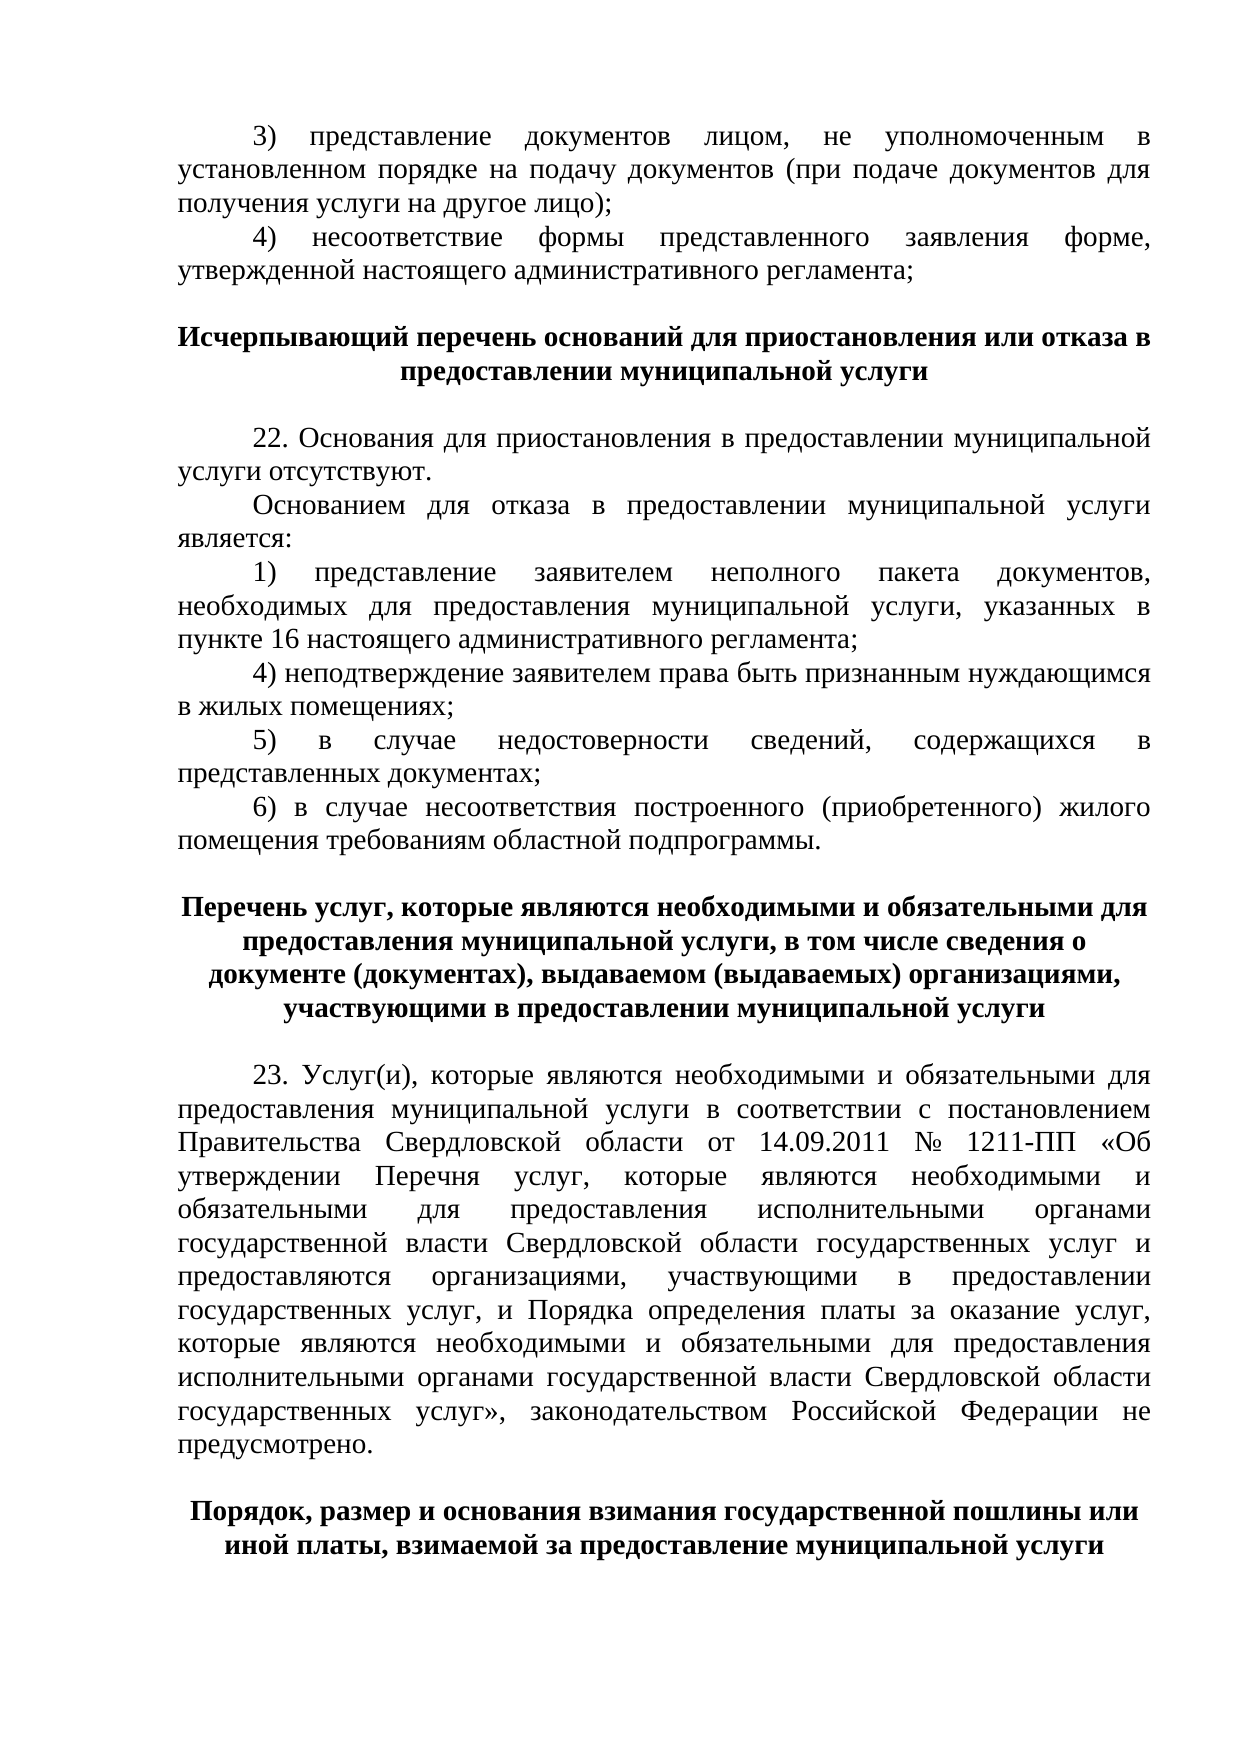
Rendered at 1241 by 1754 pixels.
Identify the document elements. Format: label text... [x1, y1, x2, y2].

text 3) представление документов лицом, не уполномоченным в установленном порядке на подачу документов (при подаче документов для получения услуги на другое лицо); [177, 118, 1152, 219]
text 6) в случае несоответствия построенного (приобретенного) жилого помещения требованиям областной подпрограммы. [177, 789, 1152, 856]
text Перечень услуг, которые являются необходимыми и обязательными для предоставления муниципальной услуги, в том числе сведения о документе (документах), выдаваемом (выдаваемых) организациями, участвующими в предоставлении муниципальной услуги [177, 889, 1152, 1024]
text Исчерпывающий перечень оснований для приостановления или отказа в предоставлении муниципальной услуги [177, 319, 1152, 386]
text 1) представление заявителем неполного пакета документов, необходимых для предоставления муниципальной услуги, указанных в пункте 16 настоящего административного регламента; [177, 554, 1152, 655]
text 5) в случае недостоверности сведений, содержащихся в представленных документах; [177, 722, 1152, 789]
text 22. Основания для приостановления в предоставлении муниципальной услуги отсутствуют. [177, 420, 1152, 487]
text 4) неподтверждение заявителем права быть признанным нуждающимся в жилых помещениях; [177, 655, 1152, 722]
text 23. Услуг(и), которые являются необходимыми и обязательными для предоставления муниципальной услуги в соответствии с постановлением Правительства Свердловской области от 14.09.2011 № 1211-ПП «Об утверждении Перечня услуг, которые являются необходимыми и обязательными для предоставления исполнительными органами государственной власти Свердловской области государственных услуг и предоставляются организациями, участвующими в предоставлении государственных услуг, и Порядка определения платы за оказание услуг, которые являются необходимыми и обязательными для предоставления исполнительными органами государственной власти Свердловской области государственных услуг», законодательством Российской Федерации не предусмотрено. [177, 1057, 1152, 1460]
text Основанием для отказа в предоставлении муниципальной услуги является: [177, 487, 1152, 554]
text Порядок, размер и основания взимания государственной пошлины или иной платы, взимаемой за предоставление муниципальной услуги [177, 1493, 1152, 1560]
text 4) несоответствие формы представленного заявления форме, утвержденной настоящего административного регламента; [177, 219, 1152, 286]
